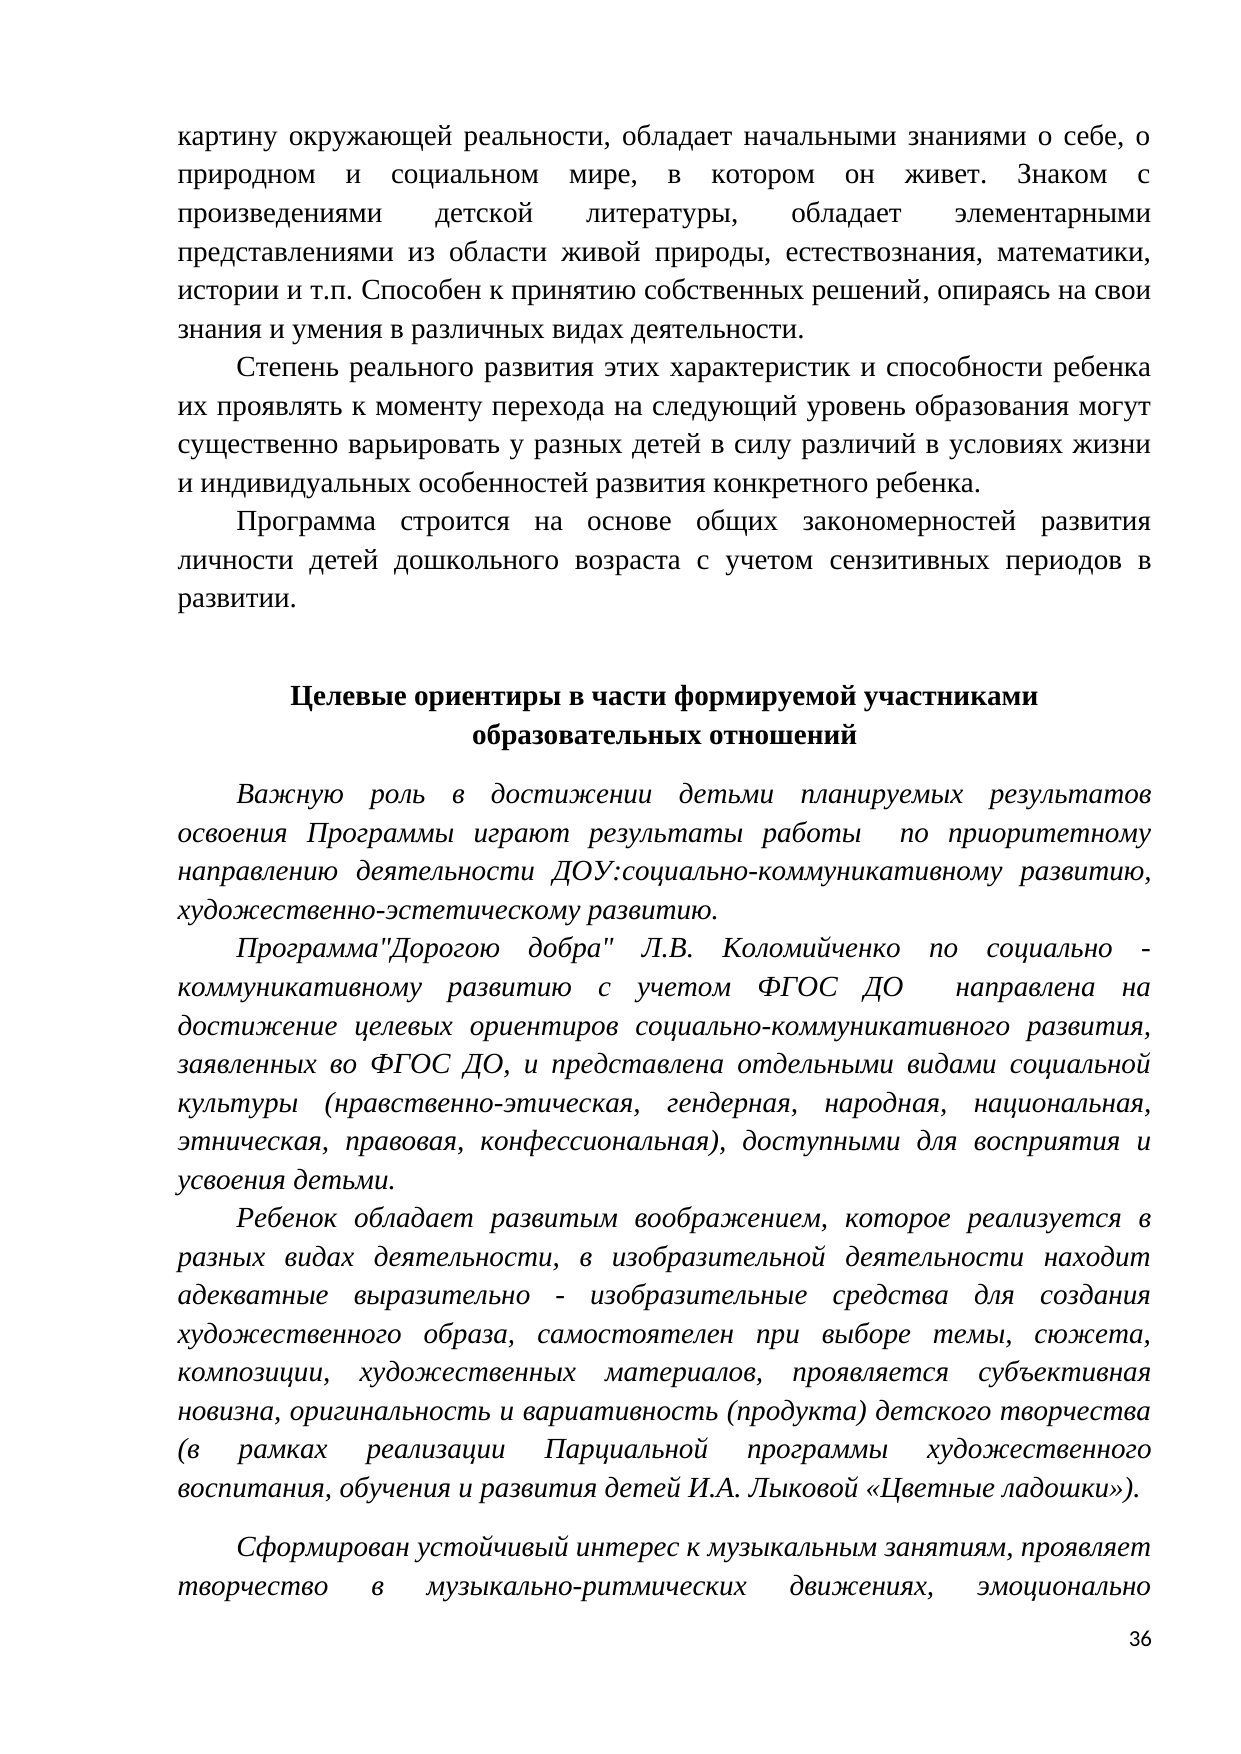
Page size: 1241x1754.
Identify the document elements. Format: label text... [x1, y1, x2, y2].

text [177, 118, 1152, 344]
text Целевые ориентиры в части формируемой участниками образовательных отношений [177, 678, 1152, 751]
text Программа"Дорогою добра" Л.В. Коломийченко по социально - коммуникативному развитию с учетом ФГОС ДО направлена на достижение целевых ориентиров социально-коммуникативного развития, заявленных во ФГОС ДО, и представлена отдельными видами социальной культуры (нравственно-этическая, гендерная, народная, национальная, этническая, правовая, конфессиональная), доступными для восприятия и усвоения детьми. [177, 931, 1152, 1195]
text Ребенок обладает развитым воображением, которое реализуется в разных видах деятельности, в изобразительной деятельности находит адекватные выразительно - изобразительные средства для создания художественного образа, самостоятелен при выборе темы, сюжета, композиции, художественных материалов, проявляется субъективная новизна, оригинальность и вариативность (продукта) детского творчества (в рамках реализации Парциальной программы художественного воспитания, обучения и развития детей И.А. Лыковой «Цветные ладошки»). [177, 1200, 1152, 1504]
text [177, 1529, 1152, 1602]
text Степень реального развития этих характеристик и способности ребенка их проявлять к моменту перехода на следующий уровень образования могут существенно варьировать у разных детей в силу различий в условиях жизни и индивидуальных особенностей развития конкретного ребенка. [177, 349, 1152, 498]
text Важную роль в достижении детьми планируемых результатов освоения Программы играют результаты работы по приоритетному направлению деятельности ДОУ:социально-коммуникативному развитию, художественно-эстетическому развитию. [177, 776, 1152, 926]
text Программа строится на основе общих закономерностей развития личности детей дошкольного возраста с учетом сензитивных периодов в развитии. [177, 503, 1152, 614]
